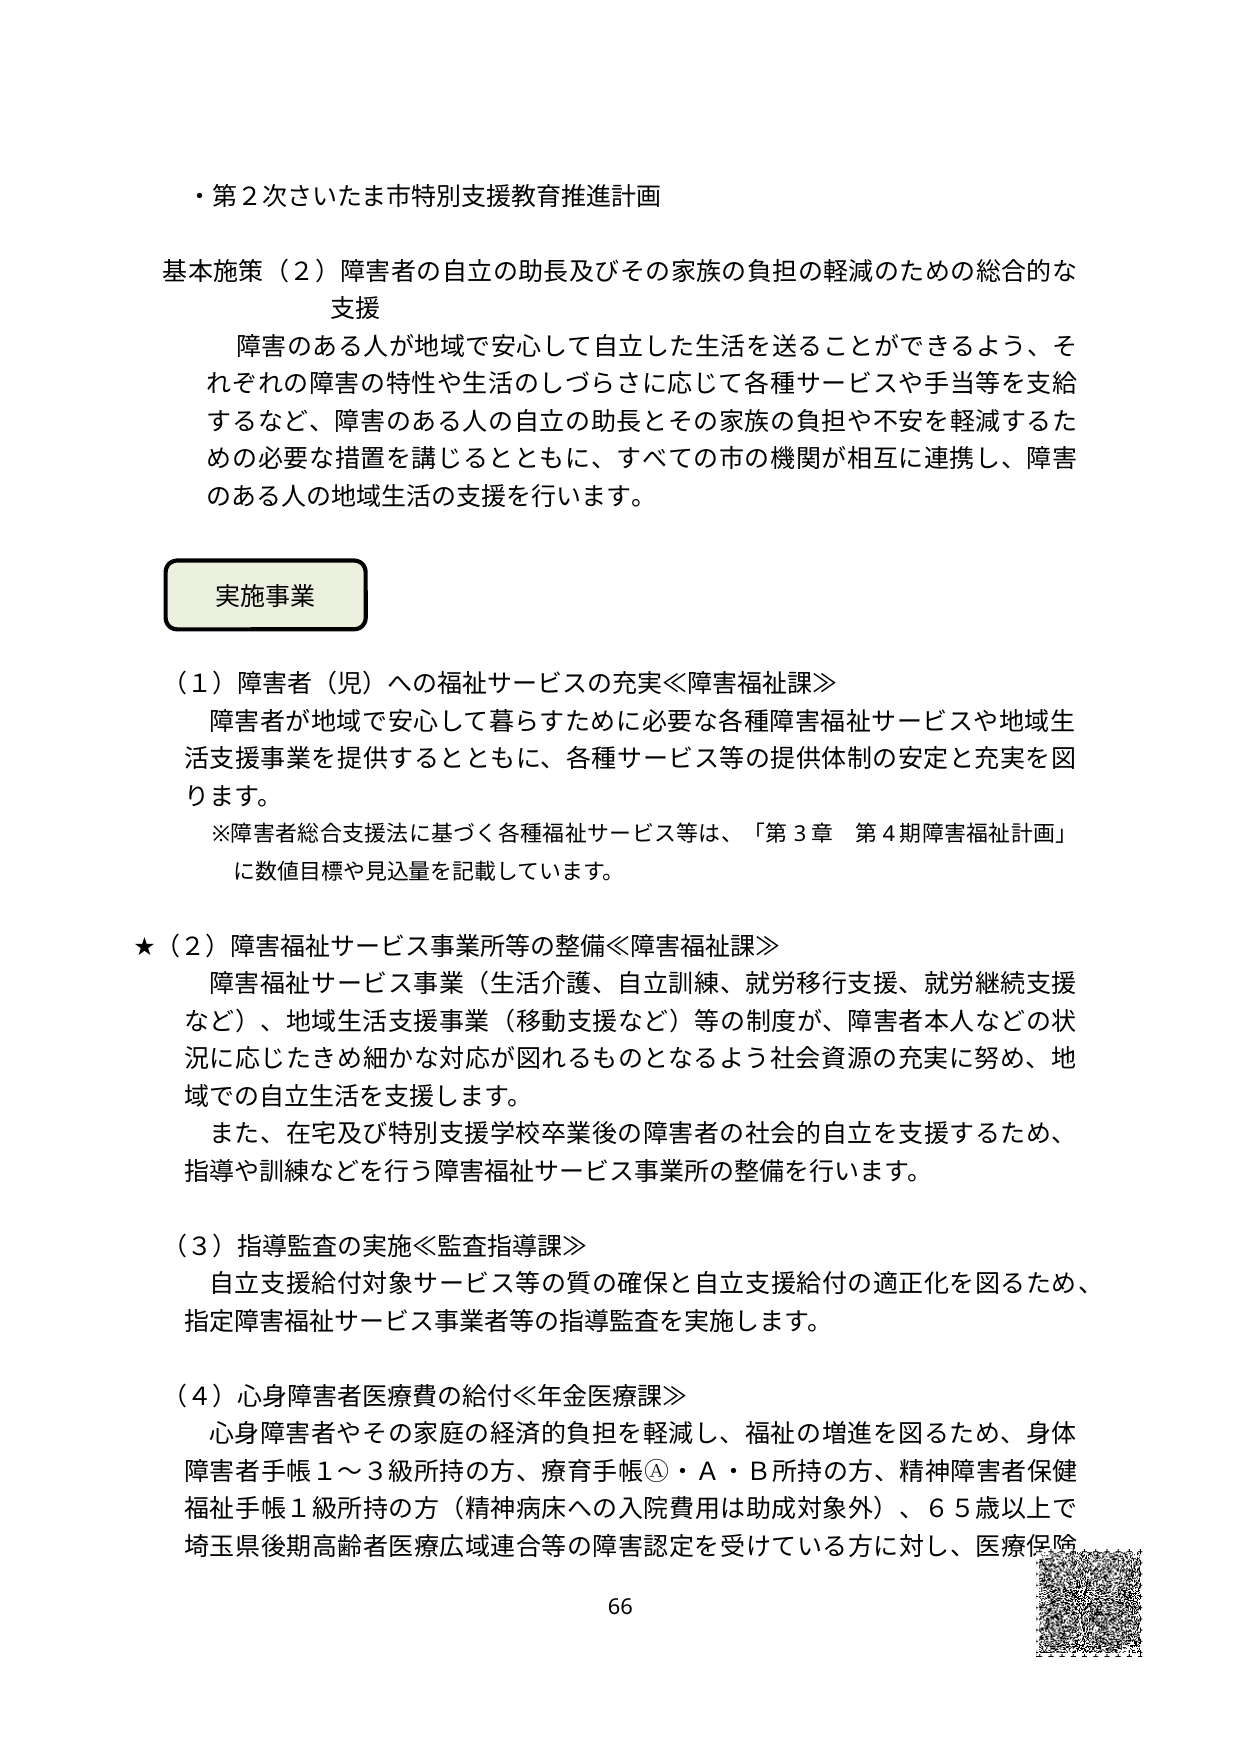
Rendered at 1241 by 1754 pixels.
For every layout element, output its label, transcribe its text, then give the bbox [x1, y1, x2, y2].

text ※障害者総合支援法に基づく各種福祉サービス等は、「第3章 第4期障害福祉計画」に数値目標や見込量を記載しています。 [212, 813, 1078, 888]
text 障害者が地域で安心して暮らすために必要な各種障害福祉サービスや地域生活支援事業を提供するとともに、各種サービス等の提供体制の安定と充実を図ります。 [184, 701, 1078, 813]
text （４）心身障害者医療費の給付≪年金医療課≫ [162, 1376, 1078, 1413]
text （１）障害者（児）への福祉サービスの充実≪障害福祉課≫ [162, 663, 1078, 701]
text 障害のある人が地域で安心して自立した生活を送ることができるよう、それぞれの障害の特性や生活のしづらさに応じて各種サービスや手当等を支給するなど、障害のある人の自立の助長とその家族の負担や不安を軽減するための必要な措置を講じるとともに、すべての市の機関が相互に連携し、障害のある人の地域生活の支援を行います。 [207, 326, 1078, 513]
text また、在宅及び特別支援学校卒業後の障害者の社会的自立を支援するため、指導や訓練などを行う障害福祉サービス事業所の整備を行います。 [184, 1113, 1078, 1188]
text 障害福祉サービス事業（生活介護、自立訓練、就労移行支援、就労継続支援など）、地域生活支援事業（移動支援など）等の制度が、障害者本人などの状況に応じたきめ細かな対応が図れるものとなるよう社会資源の充実に努め、地域での自立生活を支援します。 [184, 963, 1078, 1113]
subtitle 基本施策（２）障害者の自立の助長及びその家族の負担の軽減のための総合的な支援 [162, 251, 1078, 326]
text 自立支援給付対象サービス等の質の確保と自立支援給付の適正化を図るため、指定障害福祉サービス事業者等の指導監査を実施します。 [184, 1263, 1078, 1338]
text ・第２次さいたま市特別支援教育推進計画 [162, 176, 1078, 213]
text （３）指導監査の実施≪監査指導課≫ [162, 1226, 1078, 1263]
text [184, 1413, 1078, 1563]
text ★（２）障害福祉サービス事業所等の整備≪障害福祉課≫ [133, 926, 1078, 963]
